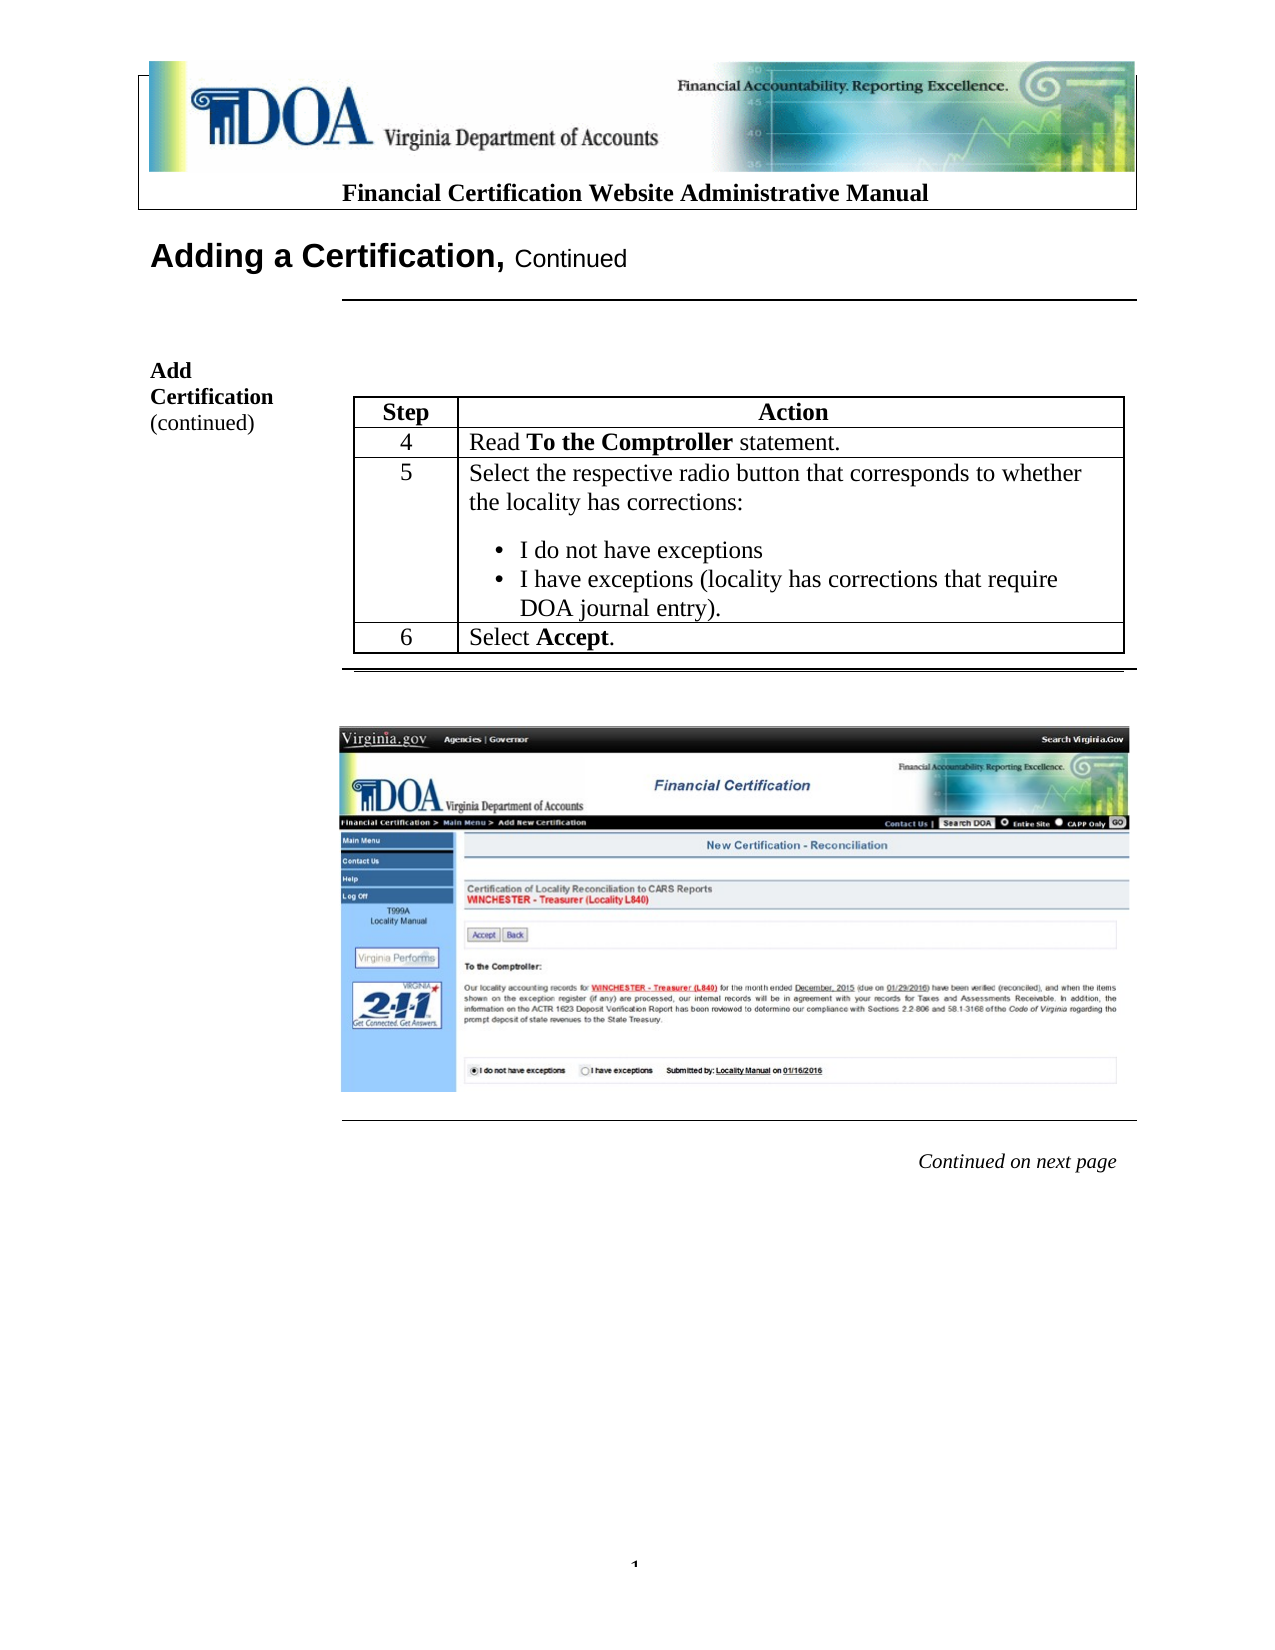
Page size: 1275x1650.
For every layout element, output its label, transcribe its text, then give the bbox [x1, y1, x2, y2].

list Add Certification (continued) [150, 358, 307, 435]
picture [149, 60, 1136, 173]
text Continued on next page [125, 1149, 1116, 1173]
text Adding a Certification, Continued [150, 236, 1146, 275]
picture [339, 726, 1130, 1092]
